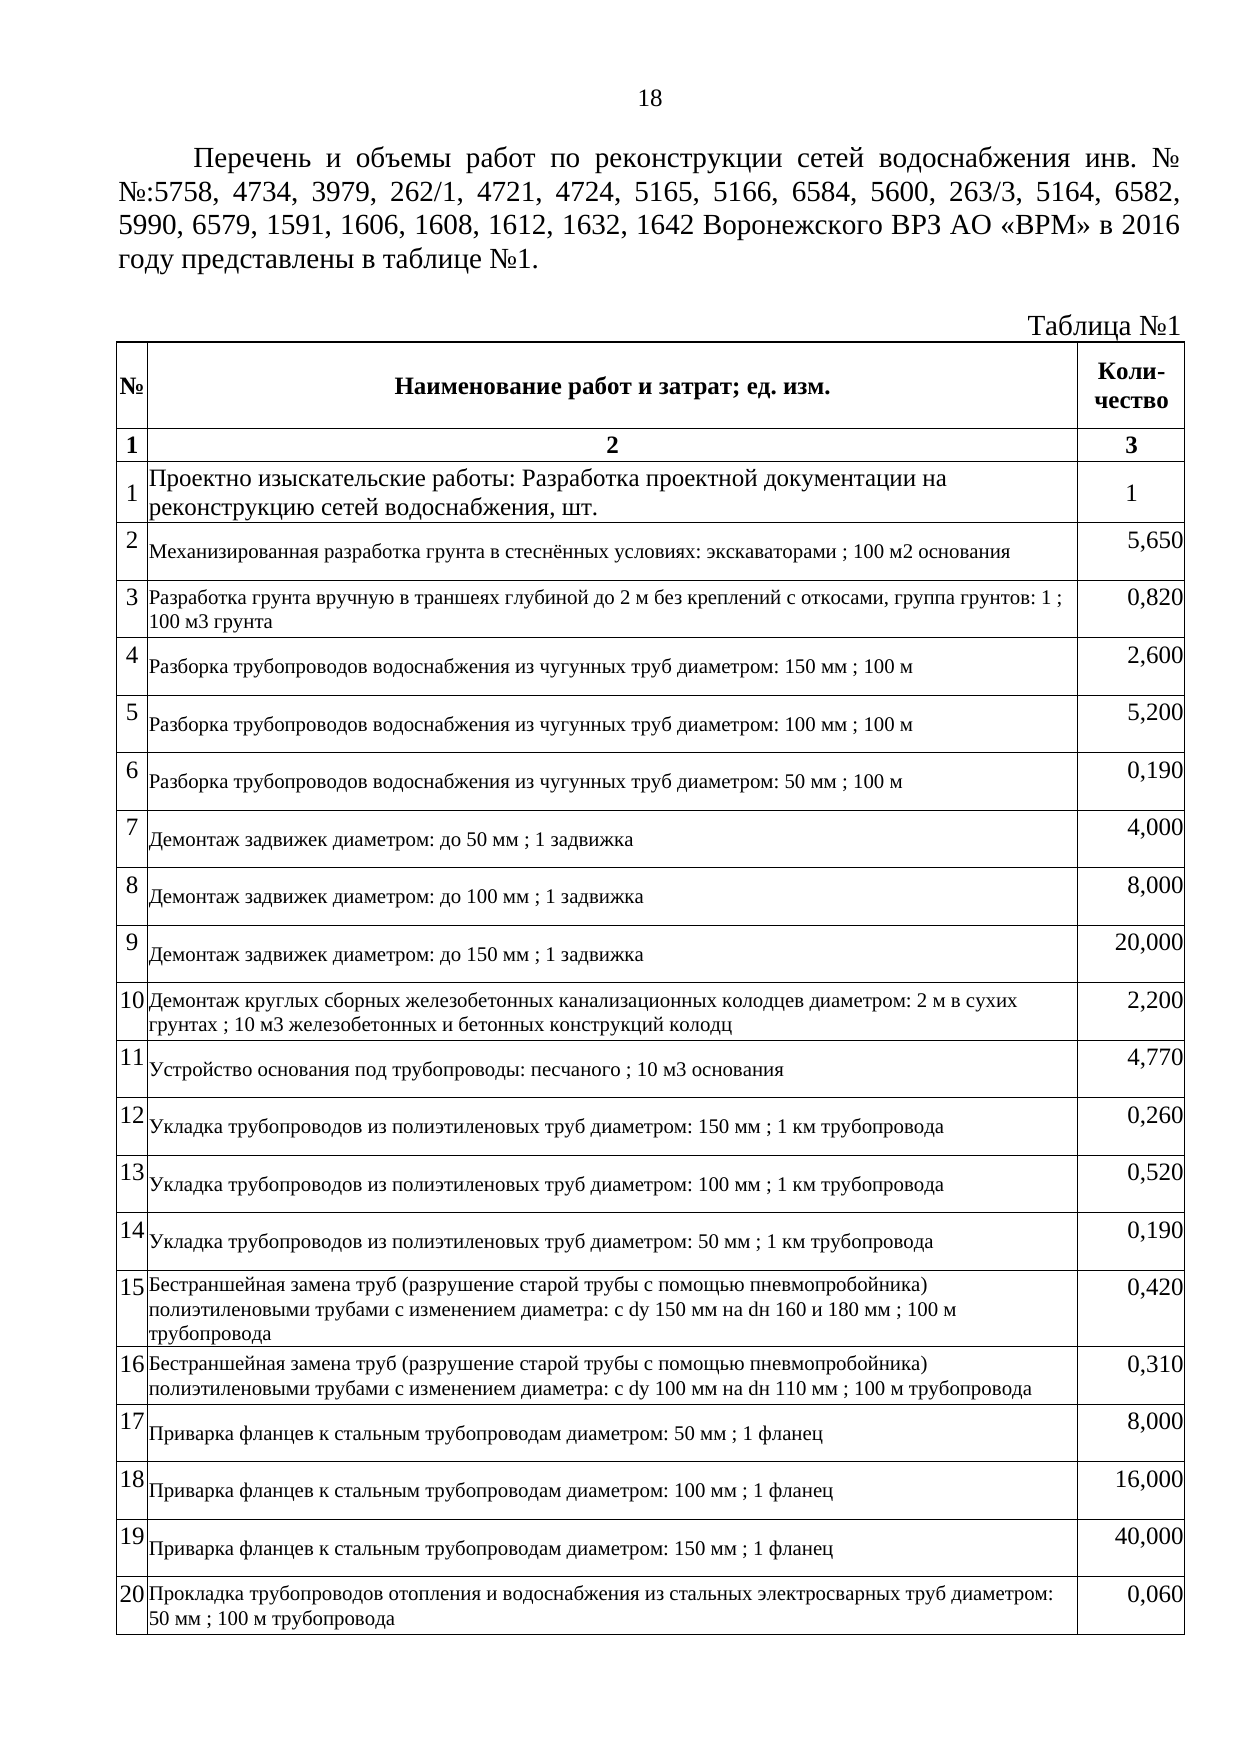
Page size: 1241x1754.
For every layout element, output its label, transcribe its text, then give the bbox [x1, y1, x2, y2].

table_cell Демонтаж круглых сборных железобетонных канализационных колодцев диаметром: 2 м в сухих грунтах ; 10 м3 железобетонных и бетонных конструкций колодц [148, 983, 1077, 1040]
table_cell 8,000 [1078, 868, 1184, 925]
table_cell 13 [117, 1156, 147, 1212]
table_cell 5,650 [1078, 523, 1184, 580]
table_header Наименование работ и затрат; ед. изм. [148, 343, 1077, 428]
table_cell Приварка фланцев к стальным трубопроводам диаметром: 50 мм ; 1 фланец [148, 1405, 1077, 1461]
table_cell 3 [117, 581, 147, 637]
table_cell 4,770 [1078, 1041, 1184, 1097]
table_cell 1 [1078, 462, 1184, 522]
table_cell Приварка фланцев к стальным трубопроводам диаметром: 100 мм ; 1 фланец [148, 1462, 1077, 1519]
table_cell 2,600 [1078, 638, 1184, 695]
table_cell 5 [117, 696, 147, 752]
table_cell 3 [1078, 429, 1184, 461]
table_cell Разборка трубопроводов водоснабжения из чугунных труб диаметром: 100 мм ; 100 м [148, 696, 1077, 752]
table_cell Разборка трубопроводов водоснабжения из чугунных труб диаметром: 50 мм ; 100 м [148, 753, 1077, 810]
table_cell 16,000 [1078, 1462, 1184, 1519]
table_header Количество [1078, 343, 1184, 428]
table_cell 9 [117, 926, 147, 982]
table_cell Устройство основания под трубопроводы: песчаного ; 10 м3 основания [148, 1041, 1077, 1097]
table_cell 16 [117, 1347, 147, 1404]
table_cell Бестраншейная замена труб (разрушение старой трубы с помощью пневмопробойника) полиэтиленовыми трубами с изменением диаметра: с dу 100 мм на dн 110 мм ; 100 м трубопровода [148, 1347, 1077, 1404]
table_cell Демонтаж задвижек диаметром: до 100 мм ; 1 задвижка [148, 868, 1077, 925]
table_cell 4 [117, 638, 147, 695]
table_header № [117, 343, 147, 428]
table_cell Демонтаж задвижек диаметром: до 50 мм ; 1 задвижка [148, 811, 1077, 867]
text Перечень и объемы работ по реконструкции сетей водоснабжения инв. №№:5758, 4734, 3979, 262/1, 4721, 4724, 5165, 5166, 6584, 5600, 263/3, 5164, 6582, 5990, 6579, 1591, 1606, 1608, 1612, 1632, 1642 Воронежского ВРЗ АО «ВРМ» в 2016 году представлены в таблице №1. [118, 140, 1181, 274]
table_cell 19 [117, 1520, 147, 1576]
table_cell Прокладка трубопроводов отопления и водоснабжения из стальных электросварных труб диаметром: 50 мм ; 100 м трубопровода [148, 1577, 1077, 1634]
table_cell 8,000 [1078, 1405, 1184, 1461]
table_cell 2 [148, 429, 1077, 461]
table_cell 20 [117, 1577, 147, 1634]
table_cell 18 [117, 1462, 147, 1519]
table_cell Проектно изыскательские работы: Разработка проектной документации на реконструкцию сетей водоснабжения, шт. [148, 462, 1077, 522]
table_cell 11 [117, 1041, 147, 1097]
table_cell 8 [117, 868, 147, 925]
text Таблица №1 [118, 308, 1181, 341]
table_cell 15 [117, 1271, 147, 1346]
table_cell 10 [117, 983, 147, 1040]
table_cell Демонтаж задвижек диаметром: до 150 мм ; 1 задвижка [148, 926, 1077, 982]
table_cell 7 [117, 811, 147, 867]
table_cell Приварка фланцев к стальным трубопроводам диаметром: 150 мм ; 1 фланец [148, 1520, 1077, 1576]
table_cell 0,190 [1078, 753, 1184, 810]
table_cell 2 [117, 523, 147, 580]
table_cell 0,310 [1078, 1347, 1184, 1404]
table_cell 14 [117, 1213, 147, 1270]
table_cell 1 [117, 462, 147, 522]
table_cell 5,200 [1078, 696, 1184, 752]
table_cell Укладка трубопроводов из полиэтиленовых труб диаметром: 50 мм ; 1 км трубопровода [148, 1213, 1077, 1270]
table_cell 12 [117, 1098, 147, 1155]
table_cell 0,520 [1078, 1156, 1184, 1212]
table_cell 40,000 [1078, 1520, 1184, 1576]
table_cell Разборка трубопроводов водоснабжения из чугунных труб диаметром: 150 мм ; 100 м [148, 638, 1077, 695]
table_cell 2,200 [1078, 983, 1184, 1040]
table_cell Механизированная разработка грунта в стеснённых условиях: экскаваторами ; 100 м2 основания [148, 523, 1077, 580]
table_cell 0,060 [1078, 1577, 1184, 1634]
table_cell 20,000 [1078, 926, 1184, 982]
table_cell 17 [117, 1405, 147, 1461]
table_cell 6 [117, 753, 147, 810]
table_cell Бестраншейная замена труб (разрушение старой трубы с помощью пневмопробойника) полиэтиленовыми трубами с изменением диаметра: с dу 150 мм на dн 160 и 180 мм ; 100 м трубопровода [148, 1271, 1077, 1346]
table_cell 4,000 [1078, 811, 1184, 867]
table_cell 1 [117, 429, 147, 461]
table_cell 0,190 [1078, 1213, 1184, 1270]
table_cell 0,420 [1078, 1271, 1184, 1346]
table_cell 0,820 [1078, 581, 1184, 637]
table_cell Укладка трубопроводов из полиэтиленовых труб диаметром: 150 мм ; 1 км трубопровода [148, 1098, 1077, 1155]
table_cell 0,260 [1078, 1098, 1184, 1155]
table_cell Укладка трубопроводов из полиэтиленовых труб диаметром: 100 мм ; 1 км трубопровода [148, 1156, 1077, 1212]
table_cell Разработка грунта вручную в траншеях глубиной до 2 м без креплений с откосами, группа грунтов: 1 ; 100 м3 грунта [148, 581, 1077, 637]
